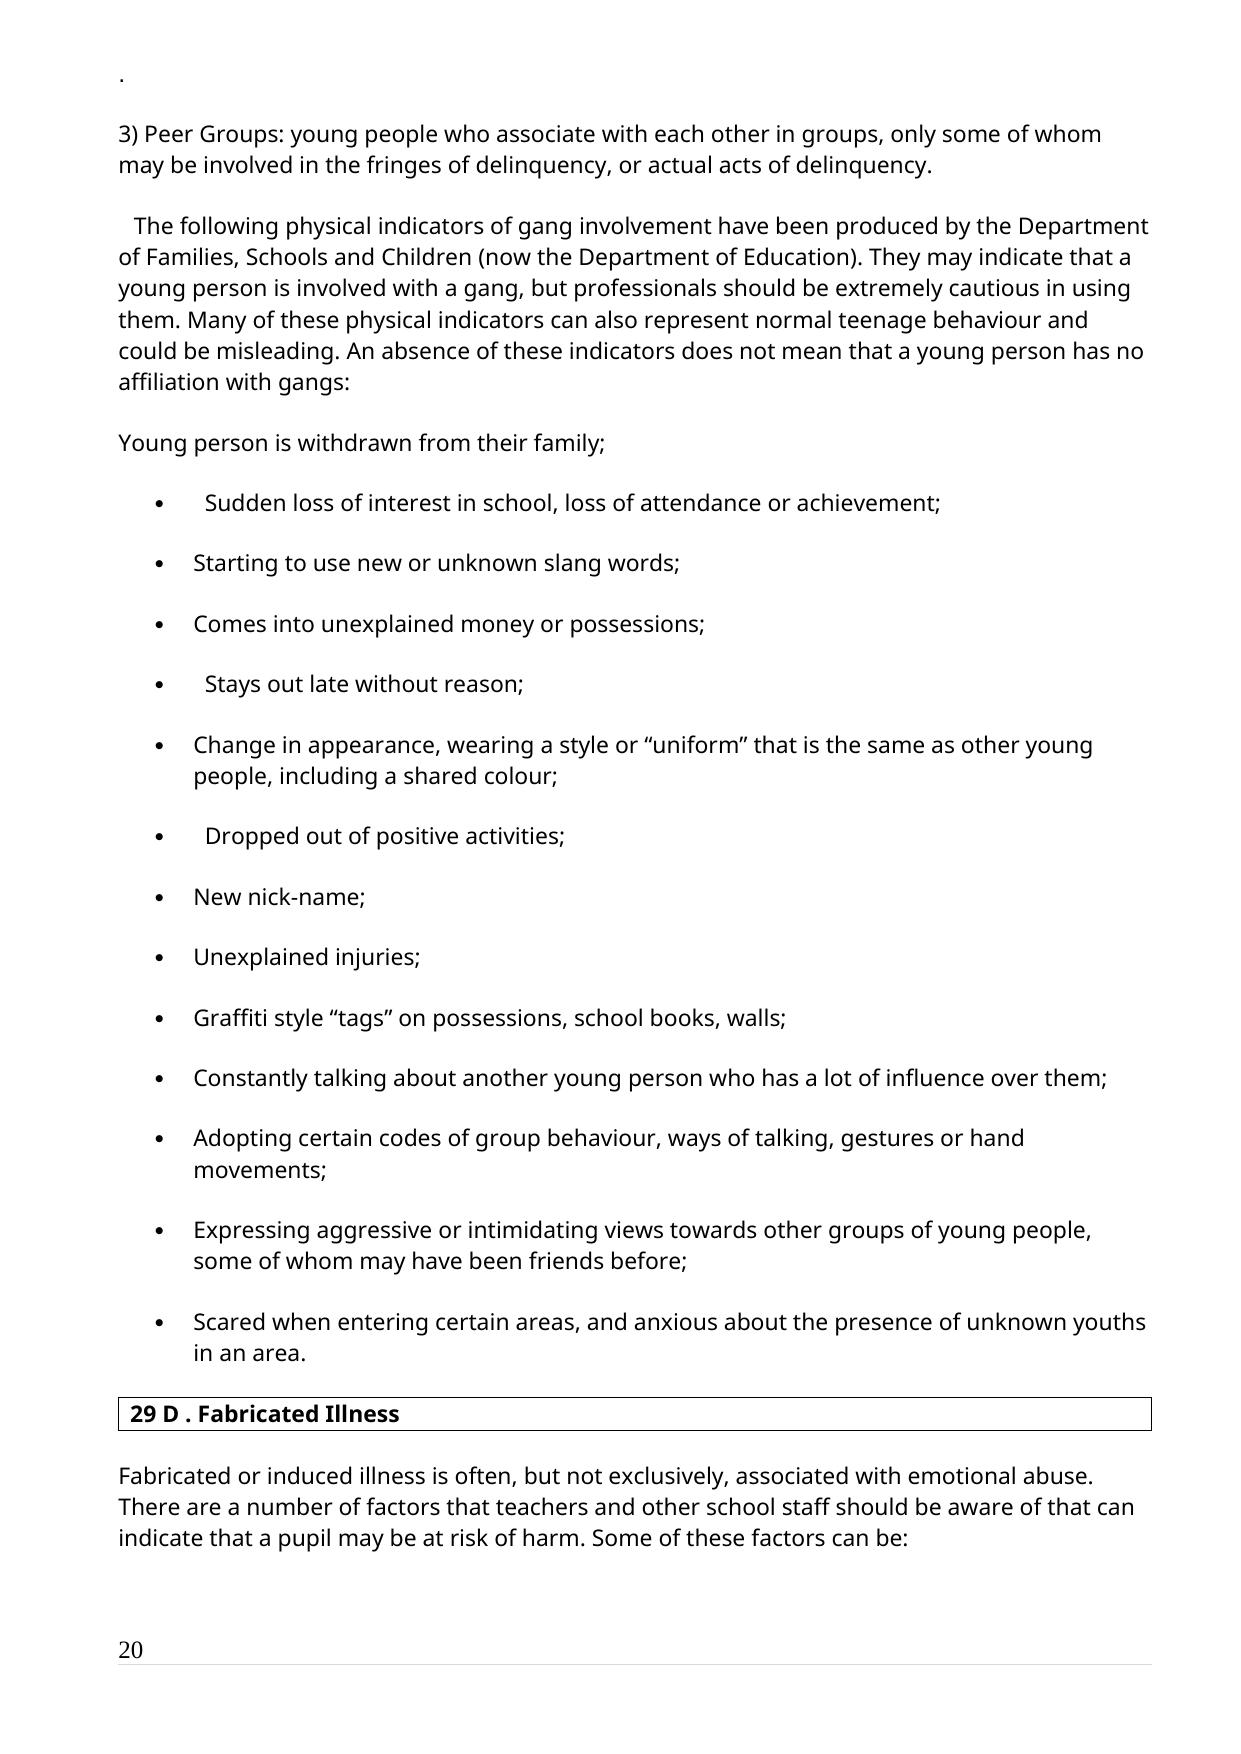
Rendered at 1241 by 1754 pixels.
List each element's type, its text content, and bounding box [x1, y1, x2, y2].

text The following physical indicators of gang involvement have been produced by the Department of Families, Schools and Children (now the Department of Education). They may indicate that a young person is involved with a gang, but professionals should be extremely cautious in using them. Many of these physical indicators can also represent normal teenage behaviour and could be misleading. An absence of these indicators does not mean that a young person has no affiliation with gangs: [118, 210, 1152, 397]
list Unexplained injuries; [156, 941, 1152, 972]
list Constantly talking about another young person who has a lot of influence over them; [156, 1062, 1152, 1093]
text Fabricated or induced illness is often, but not exclusively, associated with emotional abuse. There are a number of factors that teachers and other school staff should be aware of that can indicate that a pupil may be at risk of harm. Some of these factors can be: [118, 1460, 1152, 1553]
list Adopting certain codes of group behaviour, ways of talking, gestures or hand movements; [156, 1122, 1152, 1185]
list Stays out late without reason; [156, 668, 1152, 699]
list Scared when entering certain areas, and anxious about the presence of unknown youths in an area. [156, 1306, 1152, 1368]
list New nick-name; [156, 881, 1152, 912]
list Sudden loss of interest in school, loss of attendance or achievement; [156, 487, 1152, 518]
list Graffiti style “tags” on possessions, school books, walls; [156, 1001, 1152, 1033]
list Dropped out of positive activities; [156, 820, 1152, 851]
list Comes into unexplained money or possessions; [156, 608, 1152, 639]
list Change in appearance, wearing a style or “uniform” that is the same as other young people, including a shared colour; [156, 728, 1152, 791]
text Young person is withdrawn from their family; [118, 426, 1152, 458]
list Expressing aggressive or intimidating views towards other groups of young people, some of whom may have been friends before; [156, 1214, 1152, 1276]
text 3) Peer Groups: young people who associate with each other in groups, only some of whom may be involved in the fringes of delinquency, or actual acts of delinquency. [118, 118, 1152, 181]
table_header 29 D . Fabricated Illness [119, 1398, 1151, 1429]
list Starting to use new or unknown slang words; [156, 547, 1152, 578]
